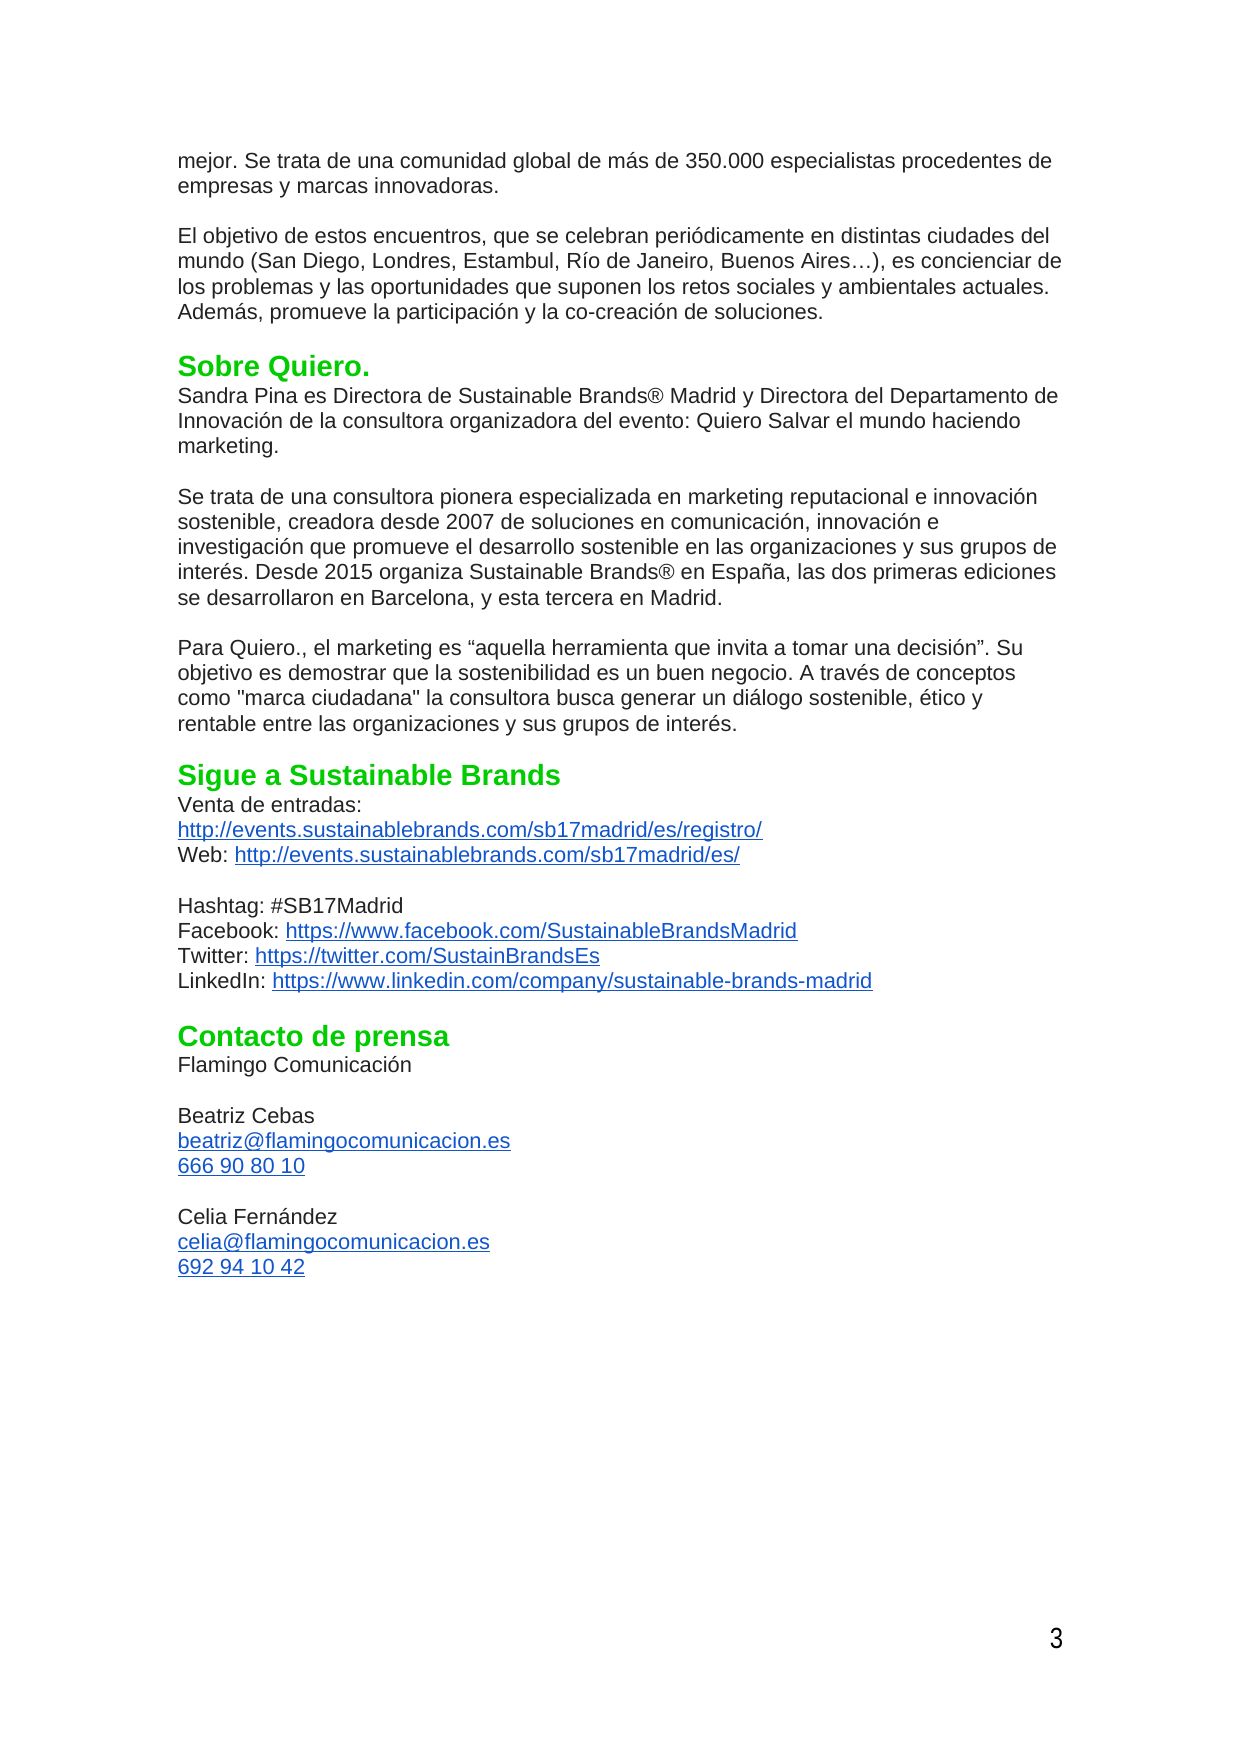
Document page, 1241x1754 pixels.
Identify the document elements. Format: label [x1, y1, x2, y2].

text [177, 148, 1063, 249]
text [177, 274, 1063, 1279]
